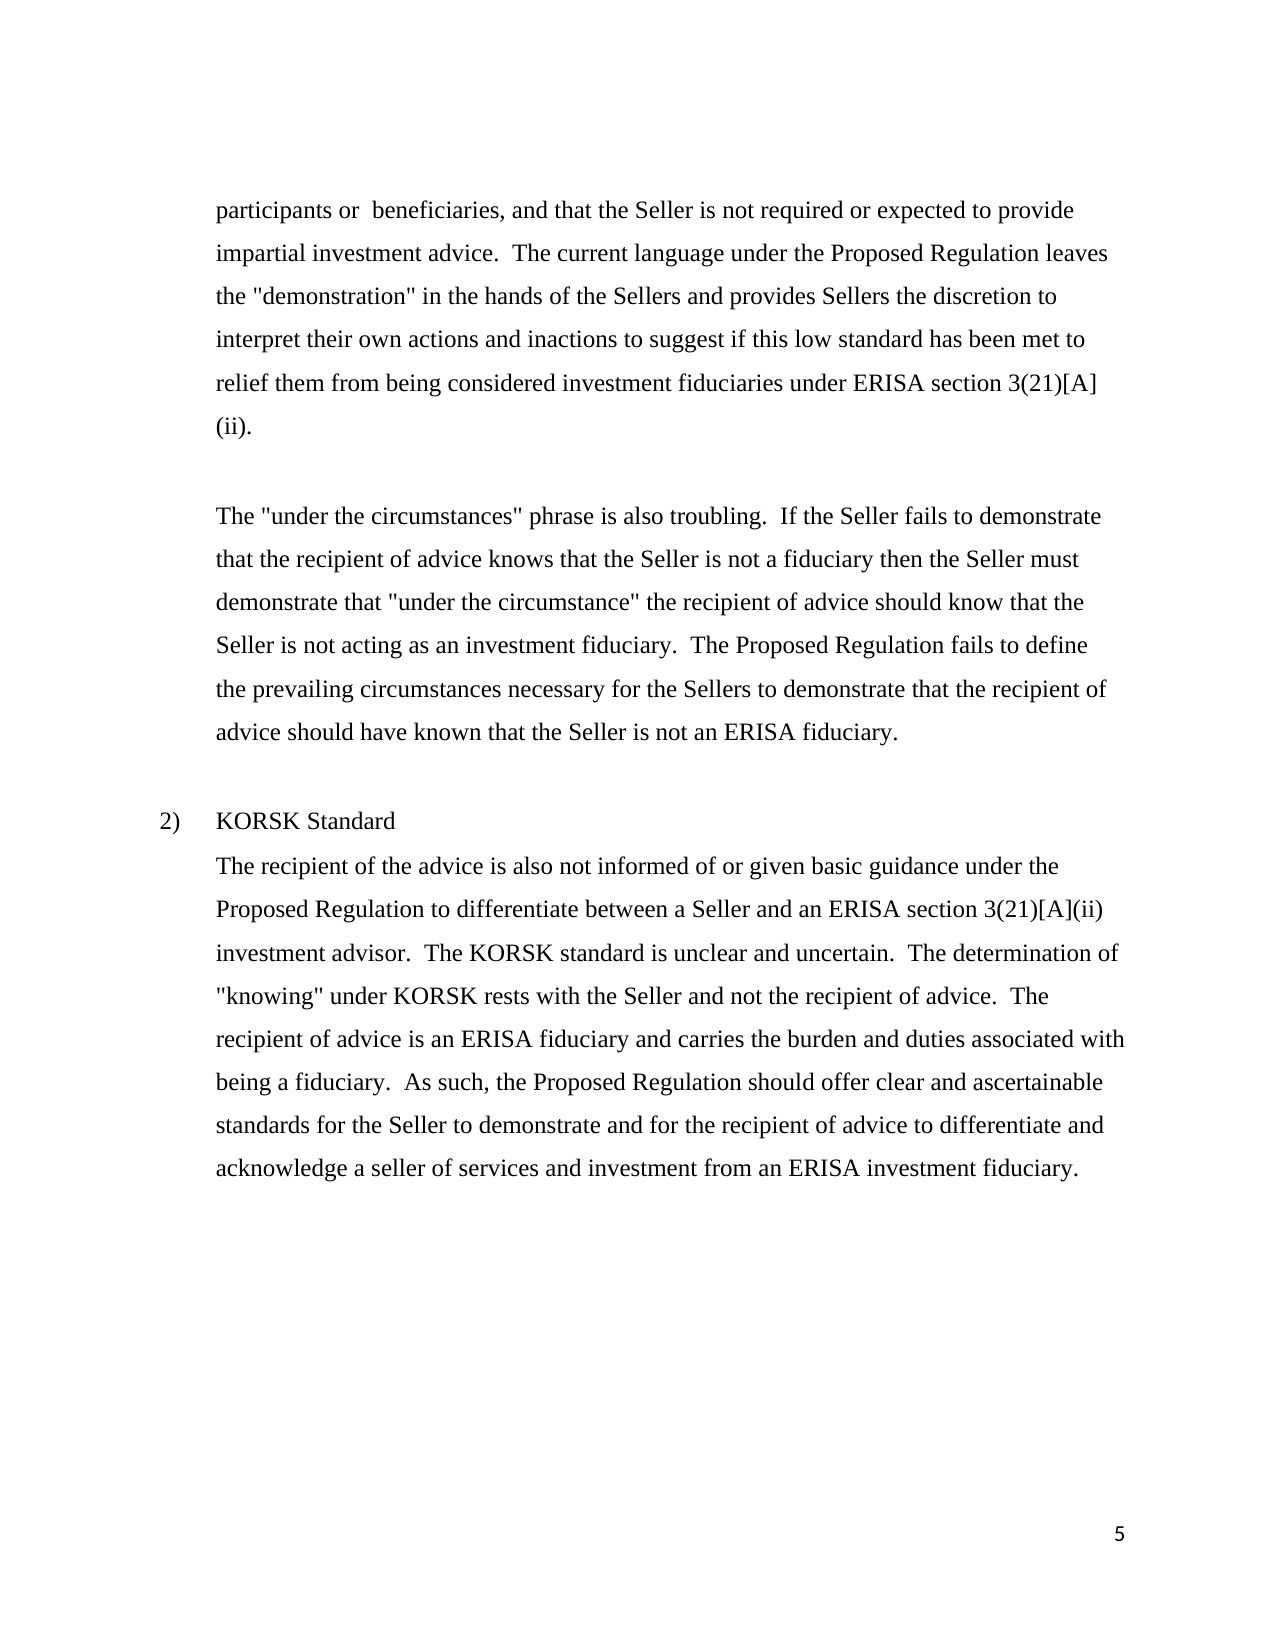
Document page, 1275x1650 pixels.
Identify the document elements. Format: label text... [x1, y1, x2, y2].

text The recipient of the advice is also not informed of or given basic guidance under the Proposed Regulation to differentiate between a Seller and an ERISA section 3(21)[A](ii) investment advisor. The KORSK standard is unclear and uncertain. The determination of "knowing" under KORSK rests with the Seller and not the recipient of advice. The recipient of advice is an ERISA fiduciary and carries the burden and duties associated with being a fiduciary. As such, the Proposed Regulation should offer clear and ascertainable standards for the Seller to demonstrate and for the recipient of advice to differentiate and acknowledge a seller of services and investment from an ERISA investment fiduciary. [216, 851, 1125, 1182]
text The "under the circumstances" phrase is also troubling. If the Seller fails to demonstrate that the recipient of advice knows that the Seller is not a fiduciary then the Seller must demonstrate that "under the circumstance" the recipient of advice should know that the Seller is not acting as an investment fiduciary. The Proposed Regulation fails to define the prevailing circumstances necessary for the Sellers to demonstrate that the recipient of advice should have known that the Seller is not an ERISA fiduciary. [216, 501, 1125, 746]
text participants or beneficiaries, and that the Seller is not required or expected to provide impartial investment advice. The current language under the Proposed Regulation leaves the "demonstration" in the hands of the Sellers and provides Sellers the discretion to interpret their own actions and inactions to suggest if this low standard has been met to relief them from being considered investment fiduciaries under ERISA section 3(21)[A](ii). [216, 195, 1125, 439]
text 2) KORSK Standard [159, 806, 1125, 835]
